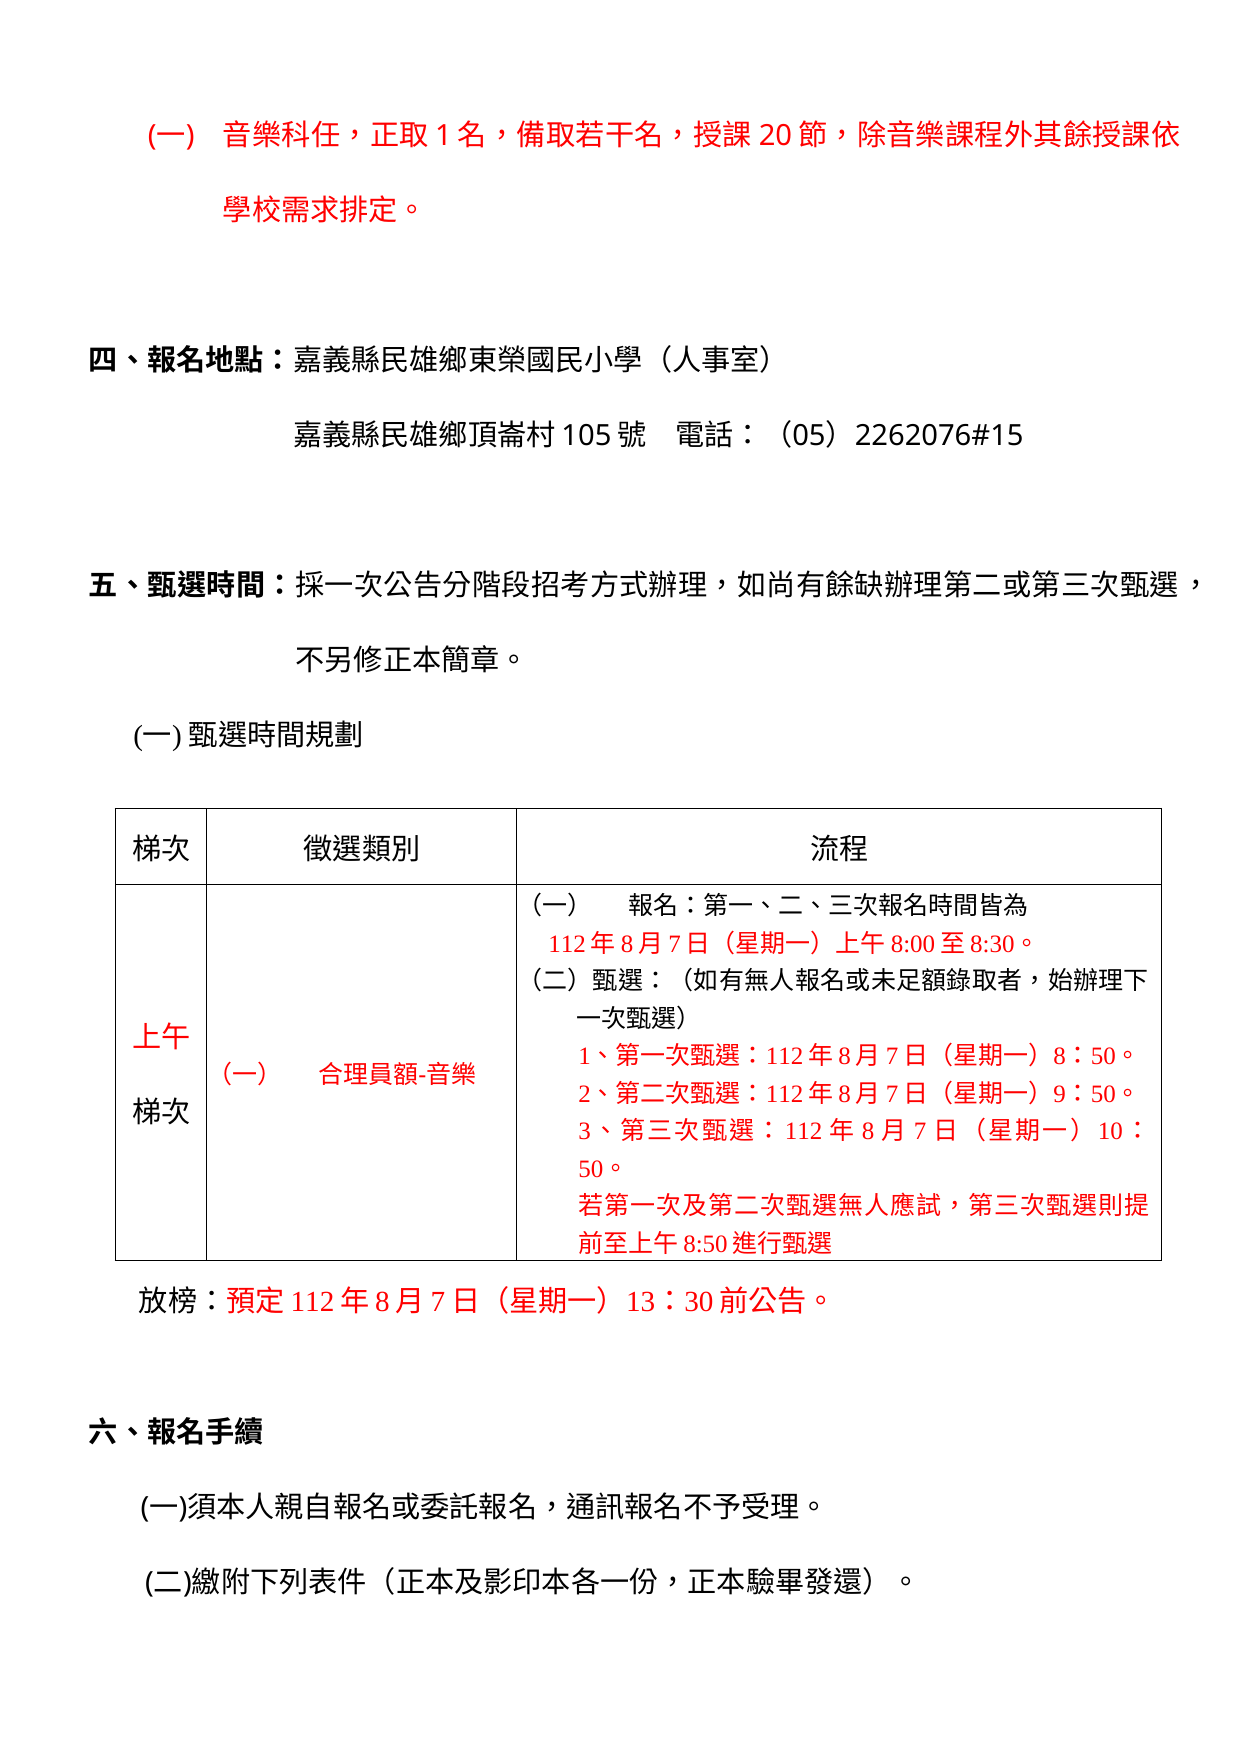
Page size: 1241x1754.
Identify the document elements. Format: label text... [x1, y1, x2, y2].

list 甄選時間規劃 [133, 695, 1181, 770]
table_cell 合理員額-音樂 [207, 885, 516, 1260]
table_cell 報名：第一、二、三次報名時間皆為 112年8月7日（星期一）上午8:00至8:30。 （二）甄選：（如有無人報名或未足額錄取者，始辦理下一次甄選） 1、第一次甄選：112年8月7日（星期一）8：50。 2、第二次甄選：112年8月7日（星期一）9：50。 3、第三次甄選：112年8月7日（星期一）10：50。 若第一次及第二次甄選無人應試，第三次甄選則提前至上午8:50進行甄選 [517, 885, 1161, 1260]
list 放榜：預定112年8月7日（星期一）13：30前公告。 [139, 1261, 1181, 1336]
text 嘉義縣民雄鄉頂崙村105號 電話：（05）2262076#15 [89, 395, 1181, 470]
text 五、甄選時間：採一次公告分階段招考方式辦理，如尚有餘缺辦理第二或第三次甄選，不另修正本簡章。 [89, 545, 1181, 695]
text (二)繳附下列表件（正本及影印本各一份，正本驗畢發還）。 [145, 1542, 1181, 1617]
table_header 流程 [517, 809, 1161, 884]
text (一)須本人親自報名或委託報名，通訊報名不予受理。 [89, 1467, 1181, 1542]
text 六、報名手續 [89, 1392, 1181, 1467]
table_header 梯次 [116, 809, 206, 884]
table_cell 上午梯次 [116, 885, 206, 1260]
list 音樂科任，正取1名，備取若干名，授課20節，除音樂課程外其餘授課依學校需求排定。 [148, 95, 1181, 245]
table_header 徵選類別 [207, 809, 516, 884]
text 四、報名地點：嘉義縣民雄鄉東榮國民小學（人事室） [89, 320, 1181, 395]
